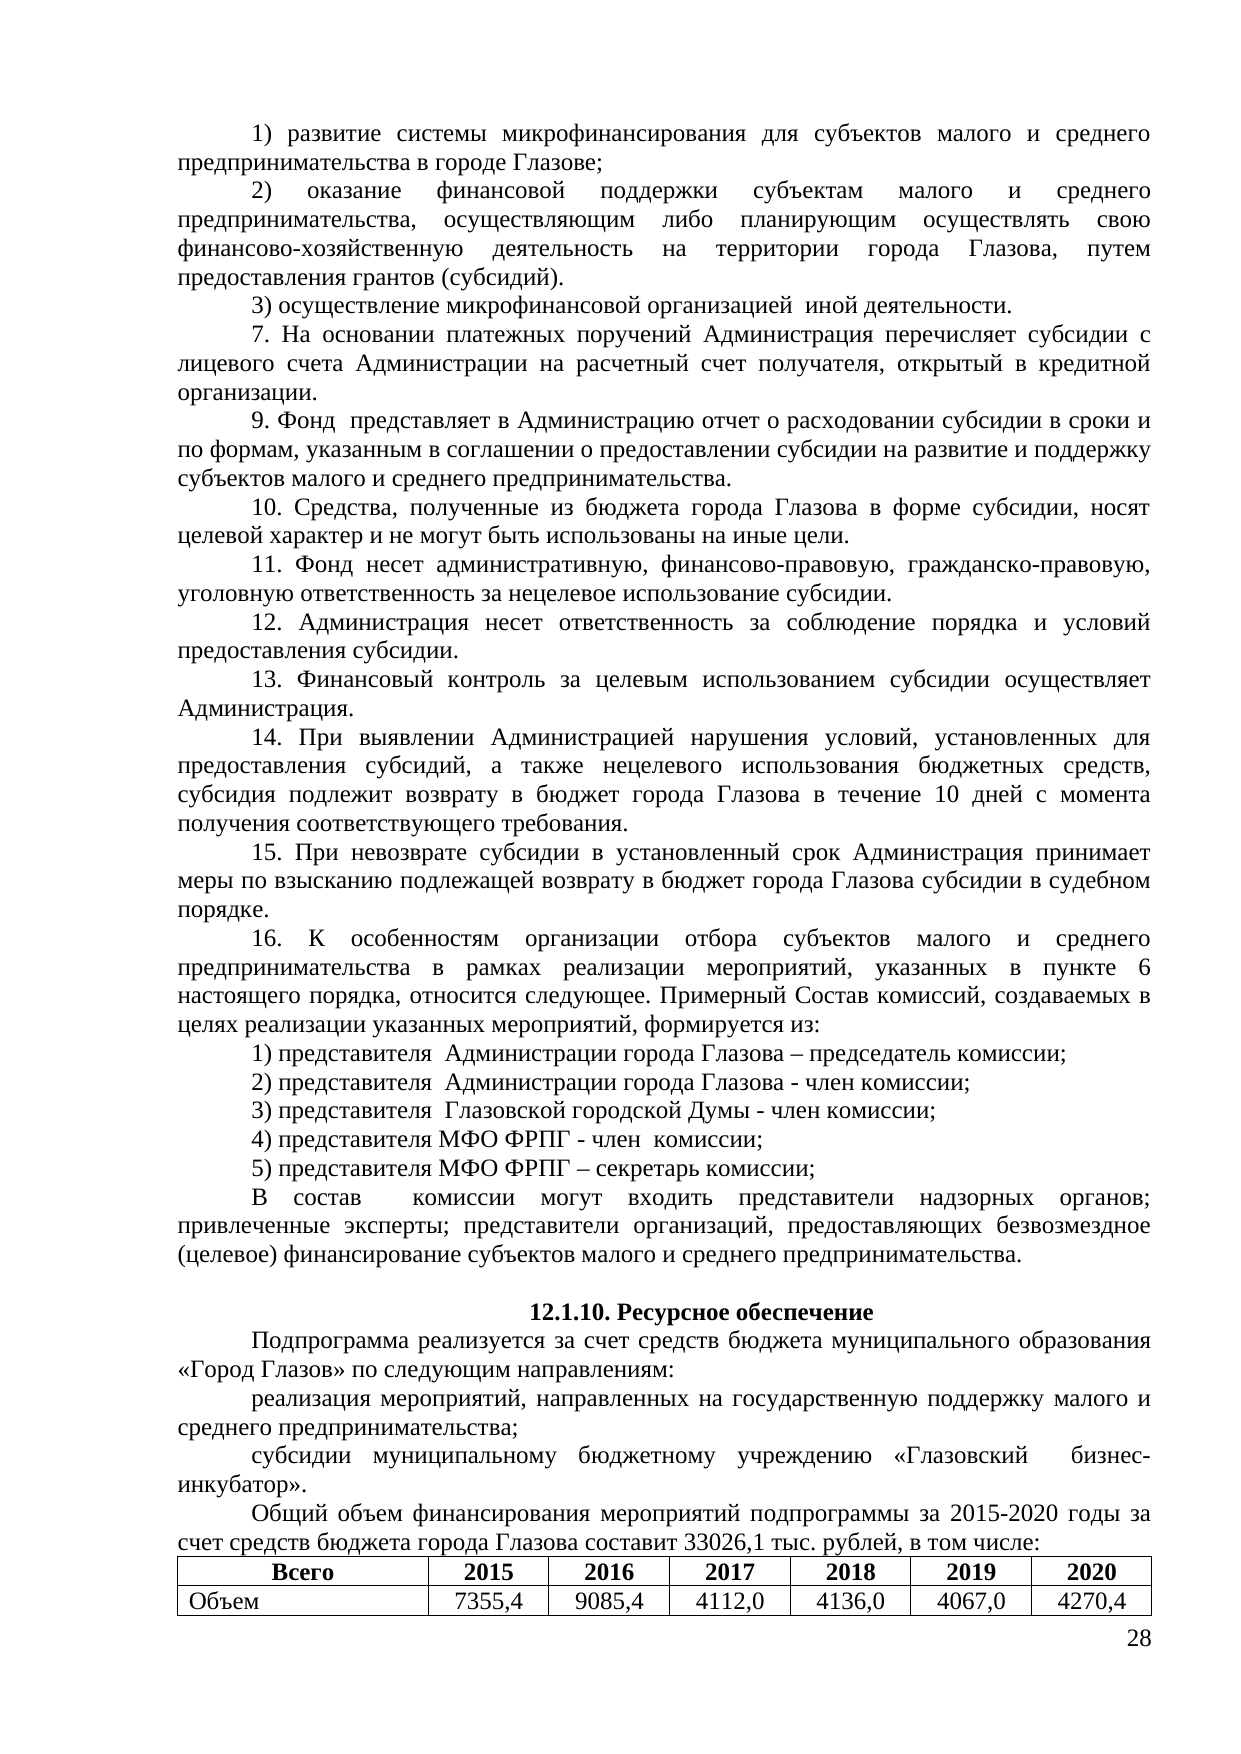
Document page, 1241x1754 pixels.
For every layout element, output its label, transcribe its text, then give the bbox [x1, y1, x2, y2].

text Подпрограмма реализуется за счет средств бюджета муниципального образования «Город Глазов» по следующим направлениям: [177, 1326, 1152, 1383]
table_cell 7355,4 [429, 1586, 548, 1615]
text 2) оказание финансовой поддержки субъектам малого и среднего предпринимательства, осуществляющим либо планирующим осуществлять свою финансово-хозяйственную деятельность на территории города Глазова, путем предоставления грантов (субсидий). [177, 176, 1152, 291]
text 5) представителя МФО ФРПГ – секретарь комиссии; [177, 1153, 1152, 1182]
text Общий объем финансирования мероприятий подпрограммы за 2015-2020 годы за счет средств бюджета города Глазова составит 33026,1 тыс. рублей, в том числе: [177, 1498, 1152, 1556]
table_header 2015 [429, 1557, 548, 1585]
text 13. Финансовый контроль за целевым использованием субсидии осуществляет Администрация. [177, 664, 1152, 722]
table_cell 4112,0 [670, 1586, 790, 1615]
table_cell Объем финансирования всего, в т.ч. [178, 1586, 428, 1615]
table_header 2020 [1032, 1557, 1151, 1585]
text 9. Фонд представляет в Администрацию отчет о расходовании субсидии в сроки и по формам, указанным в соглашении о предоставлении субсидии на развитие и поддержку субъектов малого и среднего предпринимательства. [177, 406, 1152, 492]
text 4) представителя МФО ФРПГ - член комиссии; [177, 1124, 1152, 1153]
text 12. Администрация несет ответственность за соблюдение порядка и условий предоставления субсидии. [177, 607, 1152, 664]
text 3) представителя Глазовской городской Думы - член комиссии; [177, 1096, 1152, 1124]
text 14. При выявлении Администрацией нарушения условий, установленных для предоставления субсидий, а также нецелевого использования бюджетных средств, субсидия подлежит возврату в бюджет города Глазова в течение 10 дней с момента получения соответствующего требования. [177, 722, 1152, 837]
table_header 2018 [791, 1557, 910, 1585]
table_header 2019 [911, 1557, 1031, 1585]
table_cell 4270,4 [1032, 1586, 1151, 1615]
text реализация мероприятий, направленных на государственную поддержку малого и среднего предпринимательства; [177, 1383, 1152, 1441]
text 16. К особенностям организации отбора субъектов малого и среднего предпринимательства в рамках реализации мероприятий, указанных в пункте 6 настоящего порядка, относится следующее. Примерный Состав комиссий, создаваемых в целях реализации указанных мероприятий, формируется из: [177, 923, 1152, 1038]
text 11. Фонд несет административную, финансово-правовую, гражданско-правовую, уголовную ответственность за нецелевое использование субсидии. [177, 549, 1152, 607]
text 1) развитие системы микрофинансирования для субъектов малого и среднего предпринимательства в городе Глазове; [177, 118, 1152, 176]
table_cell 9085,4 [549, 1586, 669, 1615]
text субсидии муниципальному бюджетному учреждению «Глазовский бизнес-инкубатор». [177, 1441, 1152, 1498]
table_cell 4067,0 [911, 1586, 1031, 1615]
text 12.1.10. Ресурсное обеспечение [177, 1297, 1152, 1326]
text 1) представителя Администрации города Глазова – председатель комиссии; [177, 1038, 1152, 1067]
text 7. На основании платежных поручений Администрация перечисляет субсидии с лицевого счета Администрации на расчетный счет получателя, открытый в кредитной организации. [177, 319, 1152, 406]
table_header Всего [178, 1557, 428, 1585]
table_cell 4136,0 [791, 1586, 910, 1615]
text 10. Средства, полученные из бюджета города Глазова в форме субсидии, носят целевой характер и не могут быть использованы на иные цели. [177, 492, 1152, 549]
text 3) осуществление микрофинансовой организацией иной деятельности. [177, 291, 1152, 319]
text 2) представителя Администрации города Глазова - член комиссии; [177, 1067, 1152, 1096]
table_header 2016 [549, 1557, 669, 1585]
text В состав комиссии могут входить представители надзорных органов; привлеченные эксперты; представители организаций, предоставляющих безвозмездное (целевое) финансирование субъектов малого и среднего предпринимательства. [177, 1182, 1152, 1268]
text 15. При невозврате субсидии в установленный срок Администрация принимает меры по взысканию подлежащей возврату в бюджет города Глазова субсидии в судебном порядке. [177, 837, 1152, 923]
table_header 2017 [670, 1557, 790, 1585]
